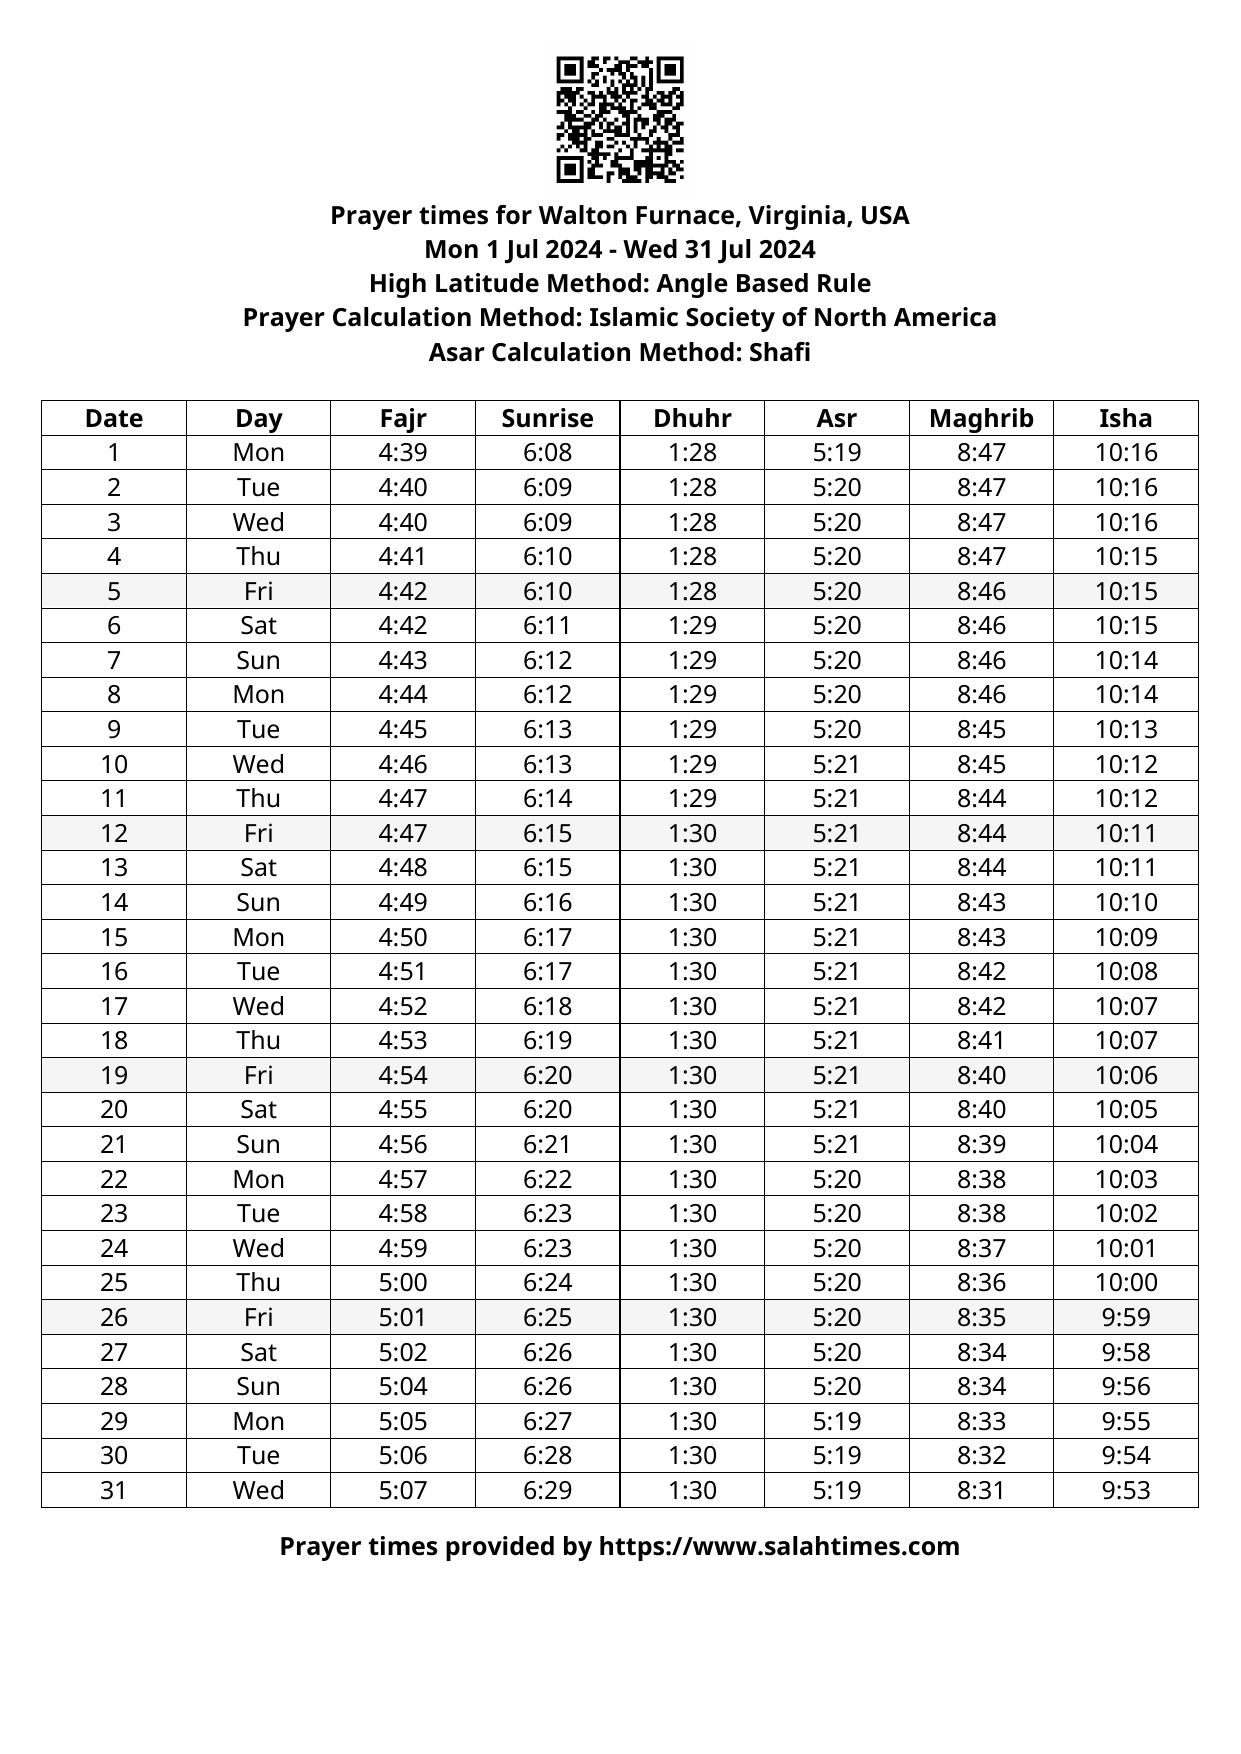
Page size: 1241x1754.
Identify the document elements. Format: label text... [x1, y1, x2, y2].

table_cell 26 [42, 1300, 186, 1334]
table_cell 5:20 [765, 1266, 909, 1299]
picture [542, 41, 699, 198]
table_cell Wed [187, 1231, 330, 1264]
table_cell 10:05 [1054, 1093, 1198, 1126]
table_cell 8 [42, 678, 186, 711]
table_cell 6:17 [476, 954, 619, 988]
table_cell 6:23 [476, 1196, 619, 1230]
table_cell 8:46 [910, 574, 1053, 607]
table_cell 1:29 [621, 747, 764, 780]
table_cell 1:30 [621, 1024, 764, 1057]
table_cell Wed [187, 505, 330, 538]
table_cell 6:29 [476, 1473, 619, 1507]
table_cell 4:52 [331, 989, 475, 1022]
table_cell Thu [187, 781, 330, 815]
table_cell 5:07 [331, 1473, 475, 1507]
table_cell 10:04 [1054, 1127, 1198, 1161]
table_cell 6:09 [476, 505, 619, 538]
table_cell Sun [187, 885, 330, 919]
table_cell 6:23 [476, 1231, 619, 1264]
table_cell 25 [42, 1266, 186, 1299]
table_cell Mon [187, 1162, 330, 1195]
table_cell Mon [187, 436, 330, 469]
table_cell 5:02 [331, 1335, 475, 1368]
table_cell 4:55 [331, 1093, 475, 1126]
table_cell 1:30 [621, 1058, 764, 1092]
table_cell 1:29 [621, 781, 764, 815]
table_cell 1:30 [621, 1231, 764, 1264]
table_header Fajr [331, 401, 475, 434]
table_cell 8:45 [910, 712, 1053, 746]
table_cell 4:51 [331, 954, 475, 988]
table_cell 5:19 [765, 1439, 909, 1472]
table_cell Tue [187, 470, 330, 504]
table_cell 8:47 [910, 436, 1053, 469]
table_header Isha [1054, 401, 1198, 434]
table_cell 20 [42, 1093, 186, 1126]
table_cell 30 [42, 1439, 186, 1472]
table_cell 6:09 [476, 470, 619, 504]
table_cell 23 [42, 1196, 186, 1230]
table_cell 6:22 [476, 1162, 619, 1195]
table_cell Sun [187, 1127, 330, 1161]
table_cell 10:11 [1054, 816, 1198, 849]
table_cell 8:34 [910, 1335, 1053, 1368]
table_cell Sun [187, 643, 330, 677]
table_cell 6:10 [476, 539, 619, 573]
table_cell Sat [187, 1093, 330, 1126]
table_cell Thu [187, 1266, 330, 1299]
table_cell 5:19 [765, 436, 909, 469]
table_header Date [42, 401, 186, 434]
table_cell 5:21 [765, 1058, 909, 1092]
table_cell 10:16 [1054, 505, 1198, 538]
text High Latitude Method: Angle Based Rule [42, 266, 1198, 300]
table_cell 8:32 [910, 1439, 1053, 1472]
table_cell 8:47 [910, 539, 1053, 573]
table_cell 1:28 [621, 574, 764, 607]
table_cell Tue [187, 954, 330, 988]
table_cell 22 [42, 1162, 186, 1195]
table_cell 8:43 [910, 920, 1053, 953]
table_cell Tue [187, 712, 330, 746]
table_cell 4:45 [331, 712, 475, 746]
table_cell 1:28 [621, 436, 764, 469]
table_cell 6:12 [476, 643, 619, 677]
table_cell 1:30 [621, 954, 764, 988]
table_cell 8:46 [910, 678, 1053, 711]
table_cell 5:20 [765, 1196, 909, 1230]
table_cell 8:41 [910, 1024, 1053, 1057]
table_cell 4:57 [331, 1162, 475, 1195]
table_cell 1:30 [621, 1439, 764, 1472]
table_cell 5:01 [331, 1300, 475, 1334]
table_cell 10:11 [1054, 851, 1198, 884]
table_cell 5:21 [765, 954, 909, 988]
table_cell 6:24 [476, 1266, 619, 1299]
table_cell 15 [42, 920, 186, 953]
table_cell 10:16 [1054, 436, 1198, 469]
table_cell 1:30 [621, 1369, 764, 1403]
table_cell 4:56 [331, 1127, 475, 1161]
table_cell 8:46 [910, 643, 1053, 677]
table_cell 8:37 [910, 1231, 1053, 1264]
table_cell 8:36 [910, 1266, 1053, 1299]
table_cell 31 [42, 1473, 186, 1507]
table_cell 5:21 [765, 1093, 909, 1126]
table_cell 5:21 [765, 989, 909, 1022]
table_cell 9:58 [1054, 1335, 1198, 1368]
table_cell 10:03 [1054, 1162, 1198, 1195]
table_cell 27 [42, 1335, 186, 1368]
text Prayer Calculation Method: Islamic Society of North America [42, 300, 1198, 334]
table_cell 10:12 [1054, 781, 1198, 815]
table_cell 11 [42, 781, 186, 815]
table_cell Thu [187, 539, 330, 573]
table_cell 5:20 [765, 1369, 909, 1403]
table_cell 10:12 [1054, 747, 1198, 780]
table_cell 1 [42, 436, 186, 469]
table_cell 6:18 [476, 989, 619, 1022]
table_cell 1:28 [621, 505, 764, 538]
table_cell 8:34 [910, 1369, 1053, 1403]
table_cell 8:33 [910, 1404, 1053, 1437]
table_cell 5 [42, 574, 186, 607]
table_header Asr [765, 401, 909, 434]
table_cell 10:02 [1054, 1196, 1198, 1230]
table_cell 6:08 [476, 436, 619, 469]
table_cell 6:26 [476, 1369, 619, 1403]
table_cell 1:30 [621, 1300, 764, 1334]
table_cell 6:10 [476, 574, 619, 607]
table_cell 4:40 [331, 505, 475, 538]
table_cell 10:06 [1054, 1058, 1198, 1092]
table_cell 2 [42, 470, 186, 504]
text Prayer times for Walton Furnace, Virginia, USA [42, 198, 1198, 232]
table_cell 1:29 [621, 712, 764, 746]
table_cell 5:21 [765, 920, 909, 953]
table_cell 18 [42, 1024, 186, 1057]
table_cell 8:44 [910, 851, 1053, 884]
table_cell 4:48 [331, 851, 475, 884]
table_cell 4:54 [331, 1058, 475, 1092]
table_cell 5:06 [331, 1439, 475, 1472]
table_cell 8:42 [910, 954, 1053, 988]
table_cell 3 [42, 505, 186, 538]
table_cell 5:20 [765, 505, 909, 538]
table_cell 9:55 [1054, 1404, 1198, 1437]
table_cell Fri [187, 1300, 330, 1334]
table_cell 5:20 [765, 1300, 909, 1334]
table_cell 8:42 [910, 989, 1053, 1022]
table_cell Sat [187, 609, 330, 642]
table_cell 4:59 [331, 1231, 475, 1264]
table_cell 5:00 [331, 1266, 475, 1299]
table_cell 5:19 [765, 1473, 909, 1507]
table_cell Wed [187, 989, 330, 1022]
table_cell 10:07 [1054, 989, 1198, 1022]
table_cell 5:20 [765, 1162, 909, 1195]
table_header Maghrib [910, 401, 1053, 434]
table_cell 8:40 [910, 1093, 1053, 1126]
table_cell 5:21 [765, 781, 909, 815]
table_cell 6:17 [476, 920, 619, 953]
table_cell Thu [187, 1024, 330, 1057]
table_cell 9:56 [1054, 1369, 1198, 1403]
table_cell Sun [187, 1369, 330, 1403]
table_header Sunrise [476, 401, 619, 434]
table_cell 5:20 [765, 1231, 909, 1264]
table_cell Wed [187, 1473, 330, 1507]
table_header Day [187, 401, 330, 434]
table_cell 4 [42, 539, 186, 573]
table_cell Fri [187, 816, 330, 849]
table_cell 6:13 [476, 712, 619, 746]
table_cell 6:12 [476, 678, 619, 711]
table_cell 10:00 [1054, 1266, 1198, 1299]
table_cell 8:47 [910, 505, 1053, 538]
table_cell 10:09 [1054, 920, 1198, 953]
table_cell 5:20 [765, 678, 909, 711]
table_cell 10:07 [1054, 1024, 1198, 1057]
table_cell 4:47 [331, 816, 475, 849]
table_cell 10:15 [1054, 574, 1198, 607]
table_cell 8:39 [910, 1127, 1053, 1161]
table_cell 8:38 [910, 1196, 1053, 1230]
table_cell 5:21 [765, 1024, 909, 1057]
table_cell 8:47 [910, 470, 1053, 504]
text Mon 1 Jul 2024 - Wed 31 Jul 2024 [42, 232, 1198, 266]
table_cell 4:44 [331, 678, 475, 711]
table_cell 12 [42, 816, 186, 849]
table_cell 10:10 [1054, 885, 1198, 919]
table_cell 1:30 [621, 1473, 764, 1507]
table_cell 5:04 [331, 1369, 475, 1403]
table_cell 5:19 [765, 1404, 909, 1437]
table_cell 1:30 [621, 1335, 764, 1368]
table_cell 5:20 [765, 470, 909, 504]
table_cell 4:41 [331, 539, 475, 573]
table_cell Tue [187, 1439, 330, 1472]
table_cell 8:43 [910, 885, 1053, 919]
table_cell Fri [187, 574, 330, 607]
table_cell 28 [42, 1369, 186, 1403]
table_cell 10:14 [1054, 678, 1198, 711]
table_cell 10:15 [1054, 609, 1198, 642]
table_cell 5:20 [765, 539, 909, 573]
table_cell 4:46 [331, 747, 475, 780]
table_cell 5:21 [765, 885, 909, 919]
table_cell 1:30 [621, 1127, 764, 1161]
table_cell 9:53 [1054, 1473, 1198, 1507]
table_cell 6 [42, 609, 186, 642]
table_cell 1:30 [621, 920, 764, 953]
table_header Dhuhr [621, 401, 764, 434]
table_cell Tue [187, 1196, 330, 1230]
table_cell 8:45 [910, 747, 1053, 780]
table_cell Mon [187, 678, 330, 711]
table_cell 8:38 [910, 1162, 1053, 1195]
table_cell 1:30 [621, 1196, 764, 1230]
table_cell 1:30 [621, 1404, 764, 1437]
table_cell 6:25 [476, 1300, 619, 1334]
table_cell 16 [42, 954, 186, 988]
table_cell 6:13 [476, 747, 619, 780]
table_cell 4:43 [331, 643, 475, 677]
table_cell 1:29 [621, 643, 764, 677]
table_cell 1:28 [621, 470, 764, 504]
table_cell 5:20 [765, 574, 909, 607]
table_cell 1:30 [621, 851, 764, 884]
table_cell 5:21 [765, 851, 909, 884]
table_cell 1:30 [621, 989, 764, 1022]
table_cell 17 [42, 989, 186, 1022]
table_cell 6:27 [476, 1404, 619, 1437]
table_cell 10 [42, 747, 186, 780]
table_cell 7 [42, 643, 186, 677]
table_cell 10:01 [1054, 1231, 1198, 1264]
table_cell 6:14 [476, 781, 619, 815]
table_cell Mon [187, 920, 330, 953]
table_cell 4:49 [331, 885, 475, 919]
table_cell 5:20 [765, 1335, 909, 1368]
table_cell 6:16 [476, 885, 619, 919]
table_cell 6:15 [476, 816, 619, 849]
table_cell 6:28 [476, 1439, 619, 1472]
table_cell 4:53 [331, 1024, 475, 1057]
table_cell 10:15 [1054, 539, 1198, 573]
table_cell 13 [42, 851, 186, 884]
table_cell 5:21 [765, 1127, 909, 1161]
table_cell 1:30 [621, 1093, 764, 1126]
table_cell 9 [42, 712, 186, 746]
table_cell 5:20 [765, 609, 909, 642]
table_cell 19 [42, 1058, 186, 1092]
table_cell Sat [187, 851, 330, 884]
table_cell 6:20 [476, 1093, 619, 1126]
table_cell 6:15 [476, 851, 619, 884]
table_cell 1:29 [621, 678, 764, 711]
table_cell 1:30 [621, 816, 764, 849]
table_cell 8:44 [910, 816, 1053, 849]
table_cell 4:42 [331, 574, 475, 607]
table_cell 9:54 [1054, 1439, 1198, 1472]
table_cell 9:59 [1054, 1300, 1198, 1334]
table_cell 1:29 [621, 609, 764, 642]
text Asar Calculation Method: Shafi [42, 334, 1198, 368]
table_cell 6:19 [476, 1024, 619, 1057]
table_cell Sat [187, 1335, 330, 1368]
table_cell 6:26 [476, 1335, 619, 1368]
table_cell 10:14 [1054, 643, 1198, 677]
table_cell Wed [187, 747, 330, 780]
table_cell 5:21 [765, 816, 909, 849]
table_cell 4:47 [331, 781, 475, 815]
table_cell 5:20 [765, 712, 909, 746]
table_cell 14 [42, 885, 186, 919]
table_cell 6:21 [476, 1127, 619, 1161]
table_cell 10:16 [1054, 470, 1198, 504]
table_cell 29 [42, 1404, 186, 1437]
table_cell 6:20 [476, 1058, 619, 1092]
table_cell 4:40 [331, 470, 475, 504]
table_cell 1:30 [621, 1162, 764, 1195]
table_cell 5:05 [331, 1404, 475, 1437]
table_cell 10:08 [1054, 954, 1198, 988]
table_cell 8:31 [910, 1473, 1053, 1507]
table_cell 10:13 [1054, 712, 1198, 746]
table_cell 6:11 [476, 609, 619, 642]
table_cell 1:30 [621, 885, 764, 919]
table_cell 1:30 [621, 1266, 764, 1299]
table_cell Fri [187, 1058, 330, 1092]
text Prayer times provided by https://www.salahtimes.com [42, 1528, 1198, 1563]
table_cell 4:50 [331, 920, 475, 953]
table_cell 4:39 [331, 436, 475, 469]
table_cell 24 [42, 1231, 186, 1264]
table_cell 1:28 [621, 539, 764, 573]
table_cell 5:21 [765, 747, 909, 780]
table_cell 4:58 [331, 1196, 475, 1230]
table_cell 21 [42, 1127, 186, 1161]
table_cell 8:44 [910, 781, 1053, 815]
table_cell 5:20 [765, 643, 909, 677]
table_cell Mon [187, 1404, 330, 1437]
table_cell 4:42 [331, 609, 475, 642]
table_cell 8:40 [910, 1058, 1053, 1092]
table_cell 8:46 [910, 609, 1053, 642]
table_cell 8:35 [910, 1300, 1053, 1334]
